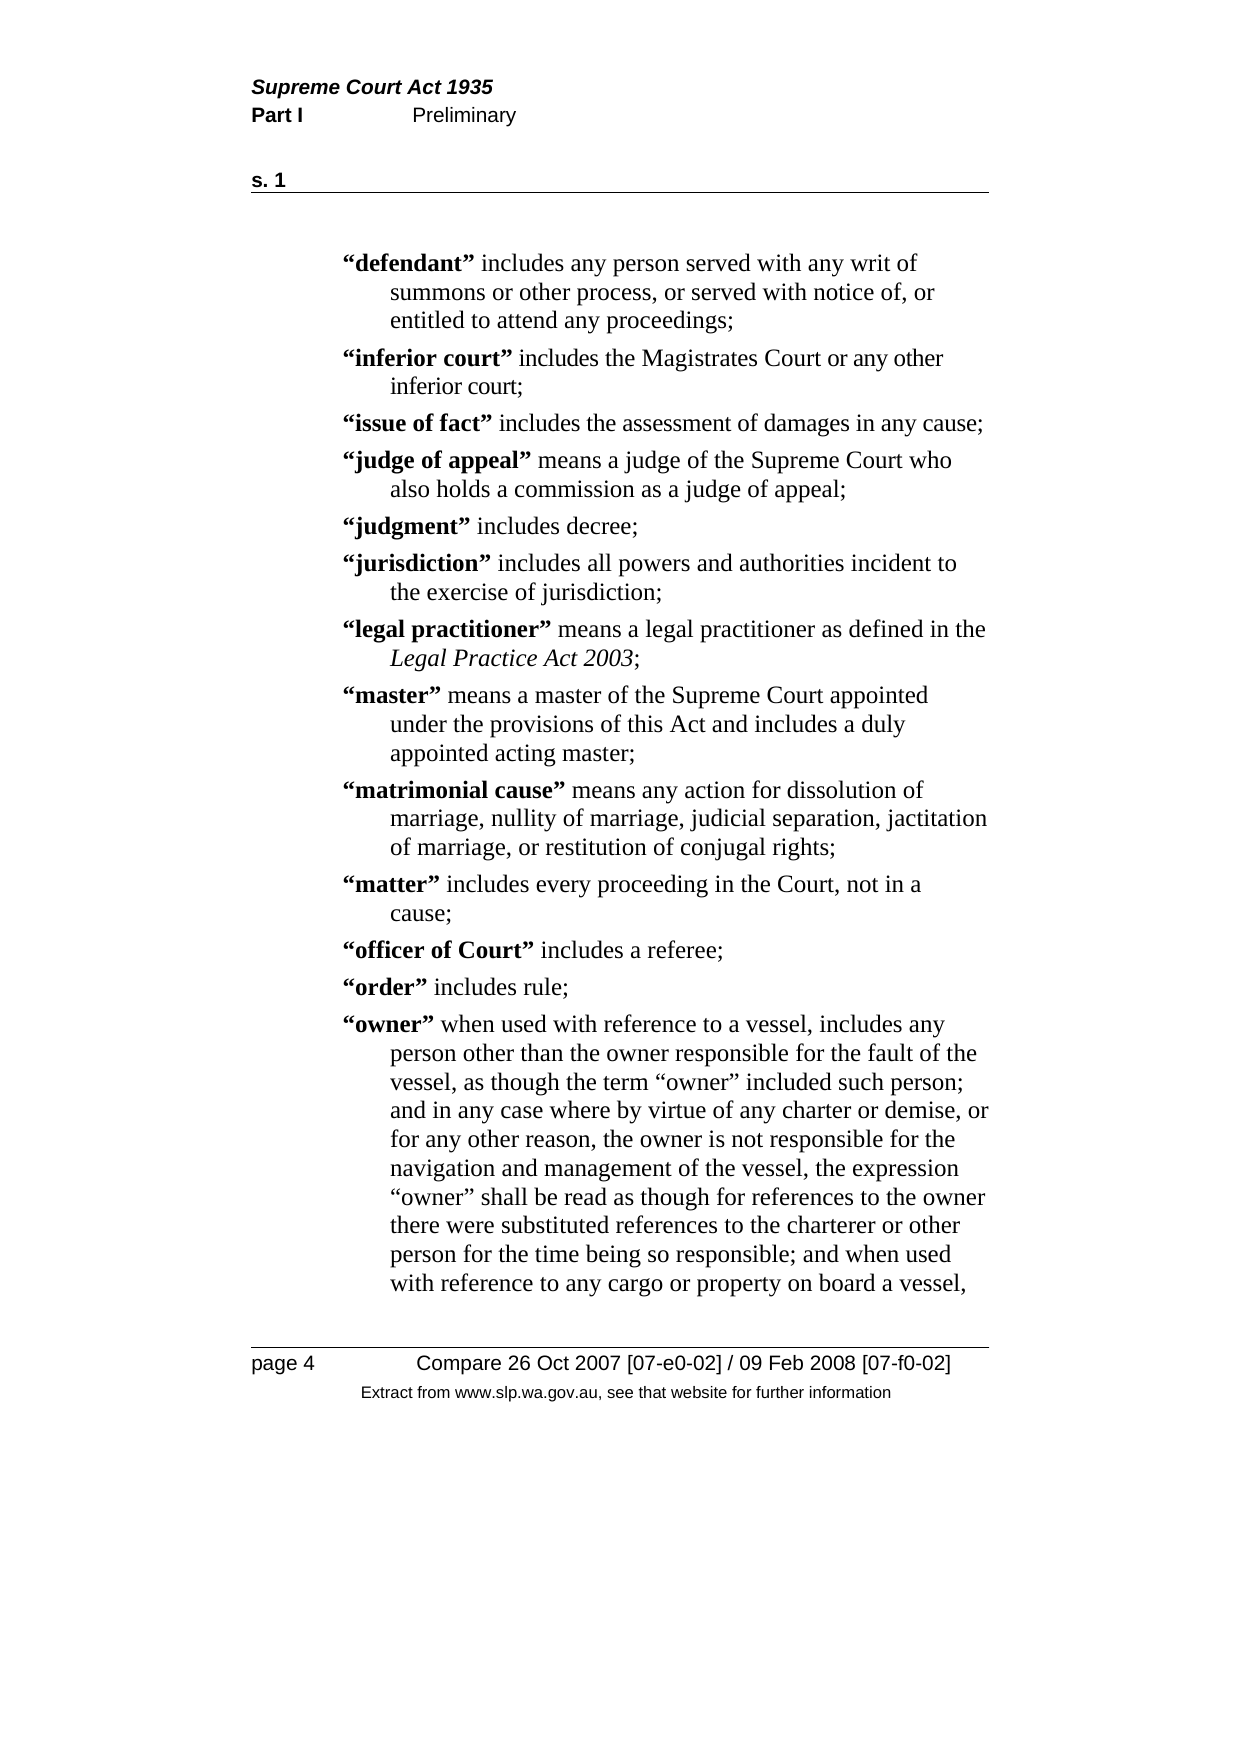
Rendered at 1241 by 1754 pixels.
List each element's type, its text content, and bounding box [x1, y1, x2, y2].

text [251, 1009, 989, 1297]
text “jurisdiction” includes all powers and authorities incident to the exercise of jurisdiction; [251, 548, 989, 606]
text “inferior court” includes the Magistrates Court or any other inferior court; [251, 343, 989, 400]
text “matter” includes every proceeding in the Court, not in a cause; [251, 869, 989, 927]
text “order” includes rule; [251, 972, 989, 1001]
text “issue of fact” includes the assessment of damages in any cause; [251, 408, 989, 437]
text “master” means a master of the Supreme Court appointed under the provisions of this Act and includes a duly appointed acting master; [251, 680, 989, 766]
text “judge of appeal” means a judge of the Supreme Court who also holds a commission as a judge of appeal; [251, 446, 989, 503]
text “legal practitioner” means a legal practitioner as defined in the Legal Practice Act 2003; [251, 614, 989, 672]
text “officer of Court” includes a referee; [251, 935, 989, 964]
text “matrimonial cause” means any action for dissolution of marriage, nullity of marriage, judicial separation, jactitation of marriage, or restitution of conjugal rights; [251, 775, 989, 861]
text “judgment” includes decree; [251, 511, 989, 540]
text “defendant” includes any person served with any writ of summons or other process, or served with notice of, or entitled to attend any proceedings; [251, 248, 989, 334]
